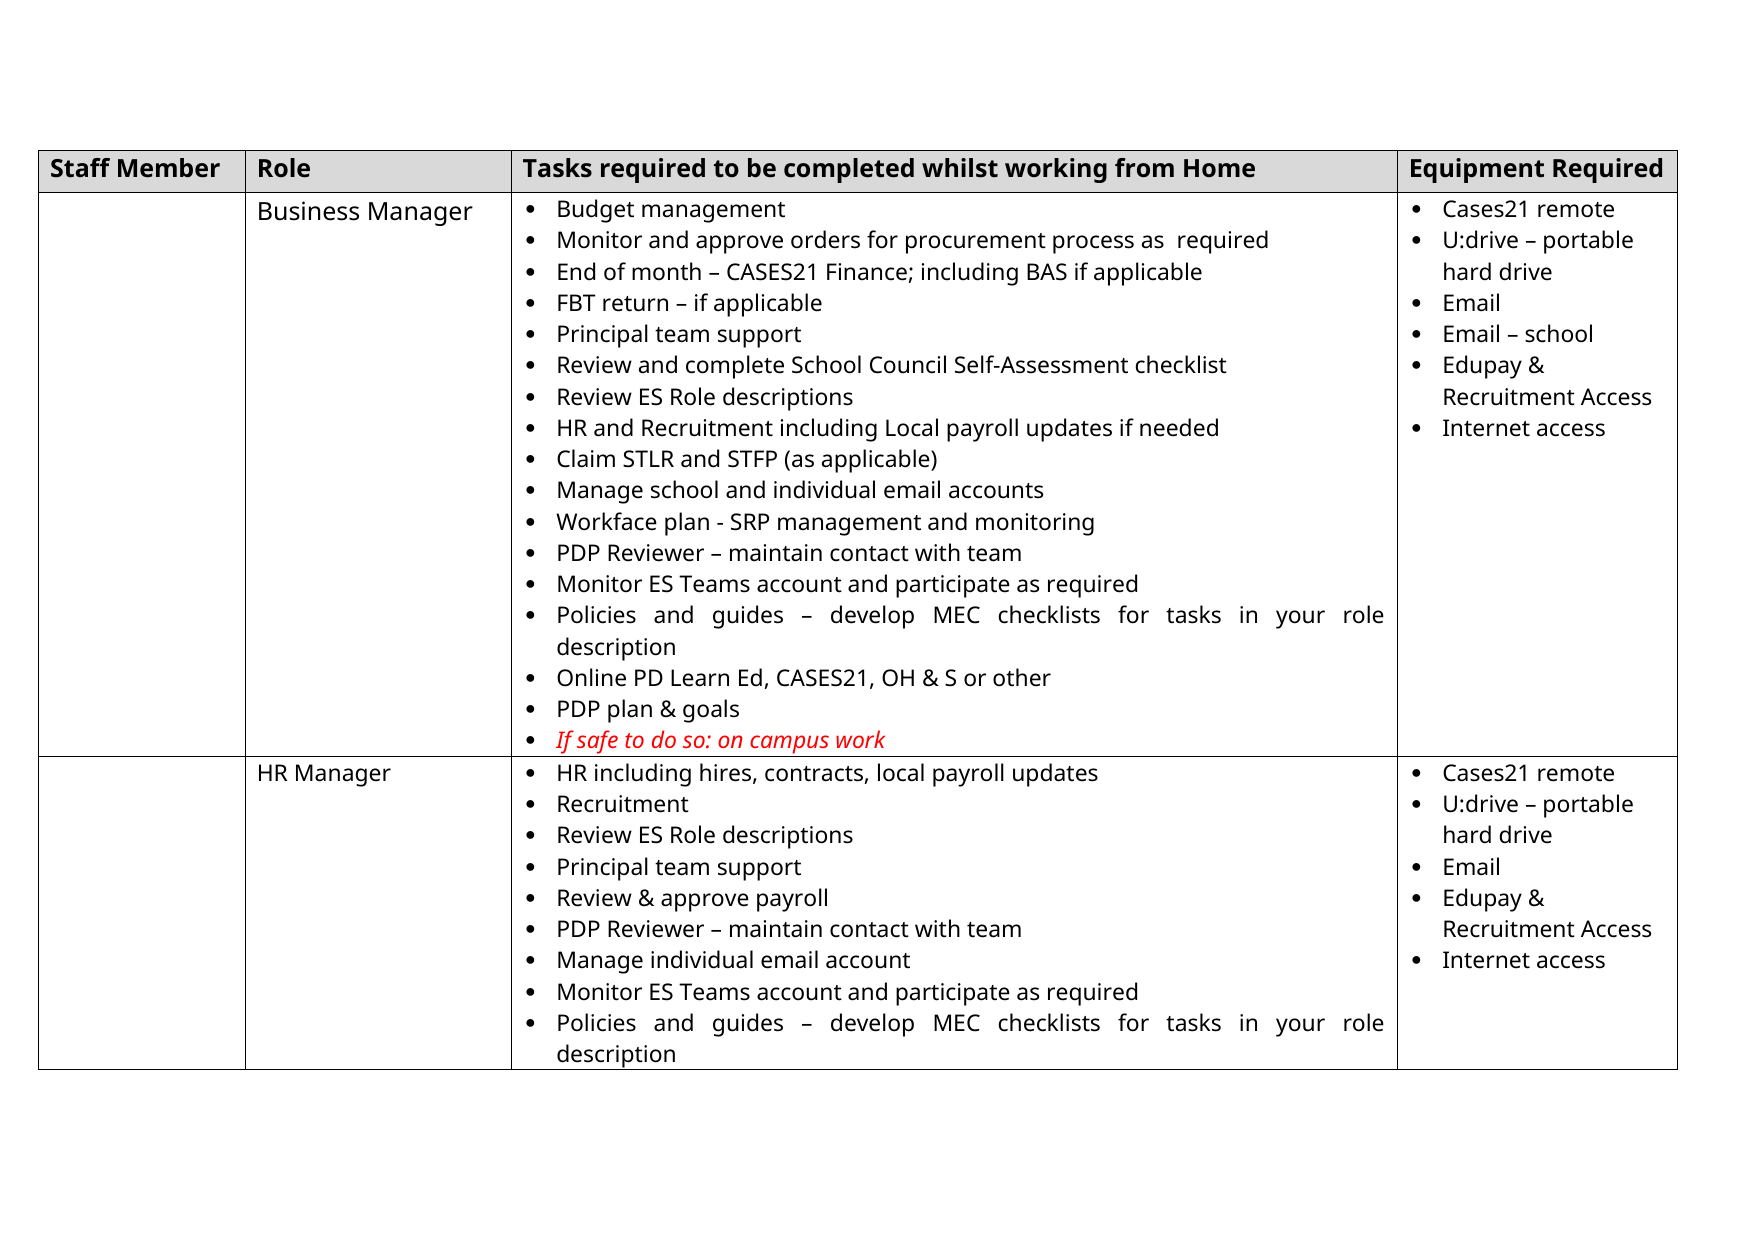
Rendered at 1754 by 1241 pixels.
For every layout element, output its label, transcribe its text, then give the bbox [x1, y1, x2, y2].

table_cell [39, 193, 245, 756]
table_cell Business Manager [246, 193, 511, 756]
table_header Tasks required to be completed whilst working from Home [512, 151, 1397, 192]
table_header Equipment Required [1398, 151, 1677, 192]
table_cell Budget management Monitor and approve orders for procurement process as required End of month – CASES21 Finance; including BAS if applicable FBT return – if applicable Principal team support Review and complete School Council Self-Assessment checklist Review ES Role descriptions HR and Recruitment including Local payroll updates if needed Claim STLR and STFP (as applicable) Manage school and individual email accounts Workface plan - SRP management and monitoring PDP Reviewer – maintain contact with team Monitor ES Teams account and participate as required Policies and guides – develop MEC checklists for tasks in your role description Online PD Learn Ed, CASES21, OH & S or other PDP plan & goals If safe to do so: on campus work [512, 193, 1397, 756]
table_cell Cases21 remote U:drive – portable hard drive Email Email – school Edupay & Recruitment Access Internet access [1398, 193, 1677, 756]
table_cell HR Manager [246, 757, 511, 1069]
table_header Staff Member [39, 151, 245, 192]
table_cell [512, 757, 1397, 1069]
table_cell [1398, 757, 1677, 1069]
table_header Role [246, 151, 511, 192]
table_cell [39, 757, 245, 1069]
